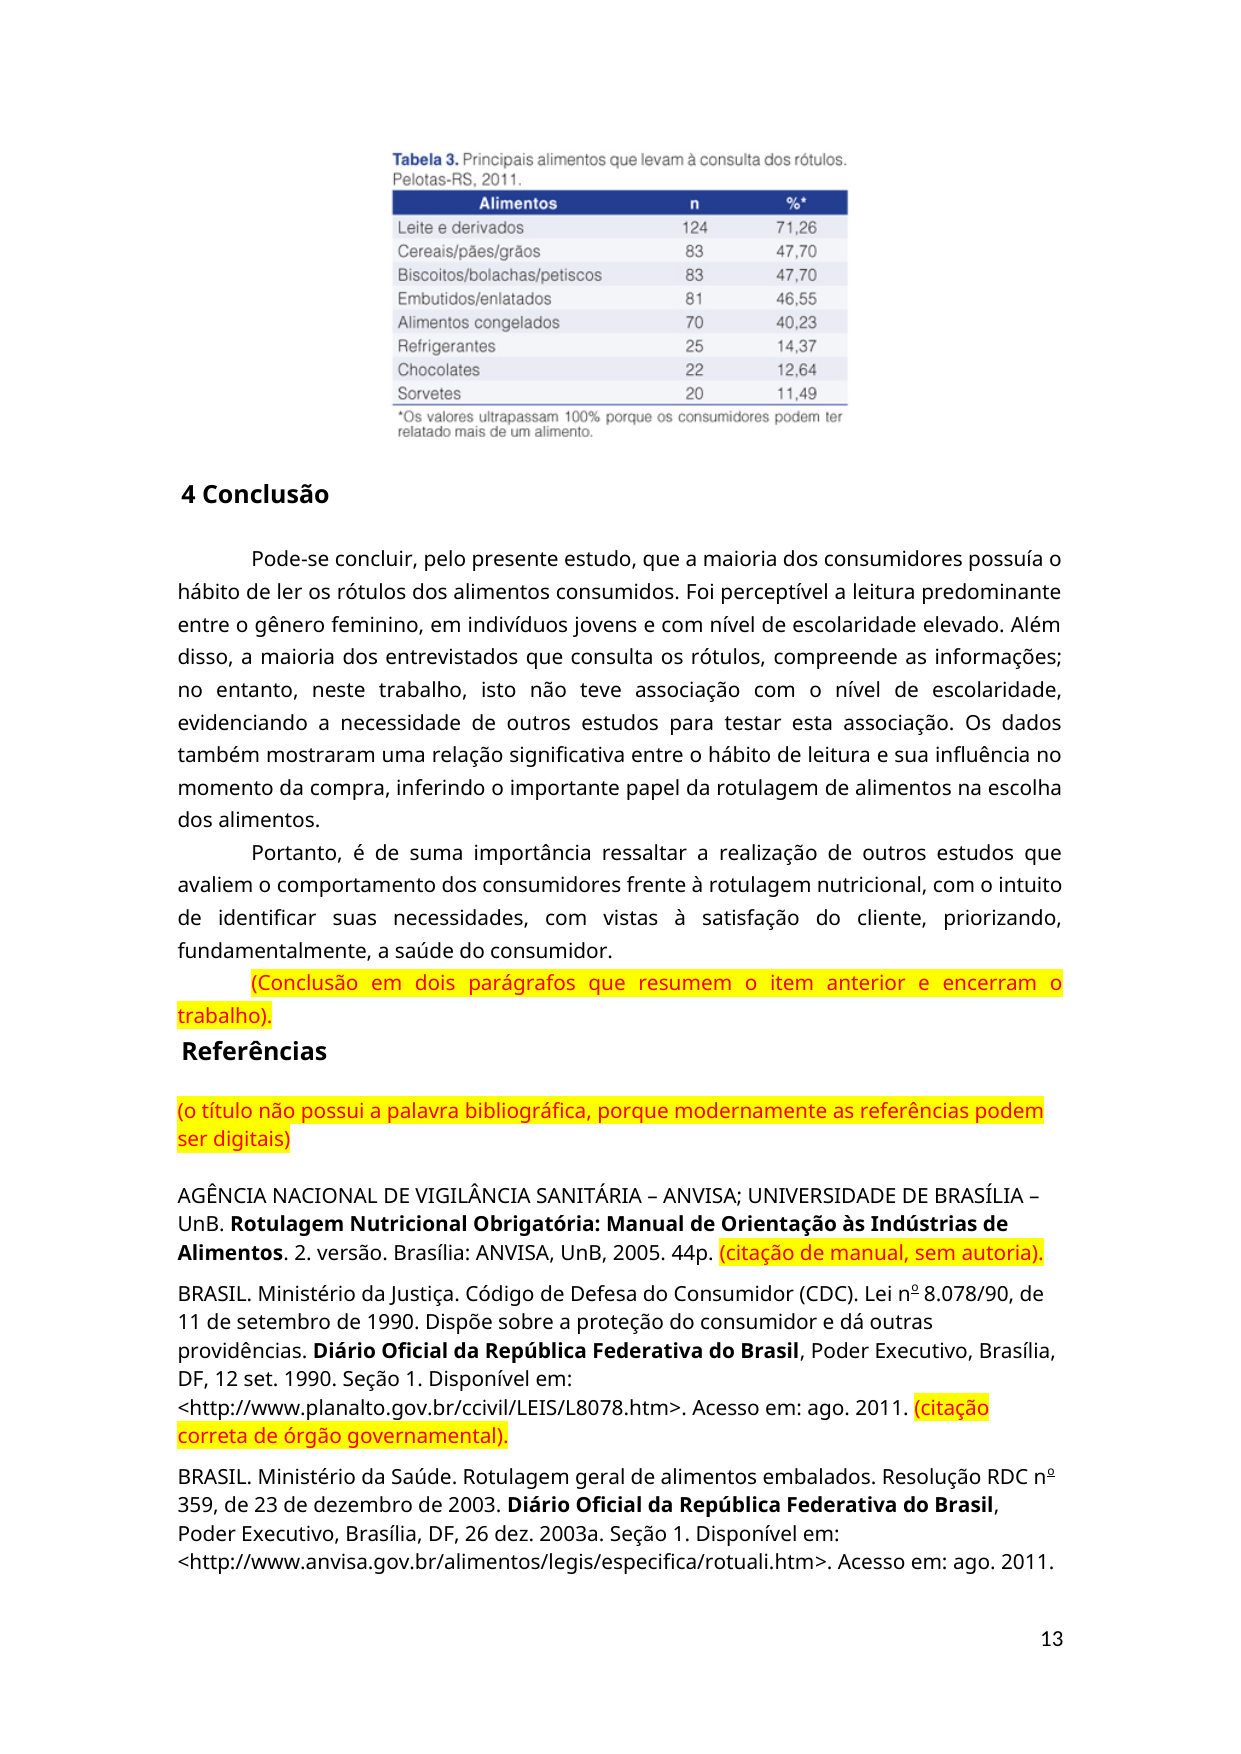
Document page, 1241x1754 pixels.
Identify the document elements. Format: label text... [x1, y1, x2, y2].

text AGÊNCIA NACIONAL DE VIGILÂNCIA SANITÁRIA – ANVISA; UNIVERSIDADE DE BRASÍLIA – UnB. Rotulagem Nutricional Obrigatória: Manual de Orientação às Indústrias de Alimentos. 2. versão. Brasília: ANVISA, UnB, 2005. 44p. (citação de manual, sem autoria). [177, 1181, 1063, 1266]
picture [388, 147, 853, 443]
text Referências [177, 1034, 1063, 1068]
text 4 Conclusão [177, 476, 1063, 510]
text (o título não possui a palavra bibliográfica, porque modernamente as referências podem ser digitais) [290, 1096, 1063, 1153]
text BRASIL. Ministério da Saúde. Rotulagem geral de alimentos embalados. Resolução RDC no 359, de 23 de dezembro de 2003. Diário Oficial da República Federativa do Brasil, Poder Executivo, Brasília, DF, 26 dez. 2003a. Seção 1. Disponível em: <http://www.anvisa.gov.br/alimentos/legis/especifica/rotuali.htm>. Acesso em: ago. 2011. [177, 1462, 1063, 1576]
text BRASIL. Ministério da Justiça. Código de Defesa do Consumidor (CDC). Lei no 8.078/90, de 11 de setembro de 1990. Dispõe sobre a proteção do consumidor e dá outras providências. Diário Oficial da República Federativa do Brasil, Poder Executivo, Brasília, DF, 12 set. 1990. Seção 1. Disponível em: <http://www.planalto.gov.br/ccivil/LEIS/L8078.htm>. Acesso em: ago. 2011. (citação correta de órgão governamental). [177, 1279, 1063, 1449]
text (Conclusão em dois parágrafos que resumem o item anterior e encerram o trabalho). [177, 968, 1063, 1029]
text Pode-se concluir, pelo presente estudo, que a maioria dos consumidores possuía o hábito de ler os rótulos dos alimentos consumidos. Foi perceptível a leitura predominante entre o gênero feminino, em indivíduos jovens e com nível de escolaridade elevado. Além disso, a maioria dos entrevistados que consulta os rótulos, compreende as informações; no entanto, neste trabalho, isto não teve associação com o nível de escolaridade, evidenciando a necessidade de outros estudos para testar esta associação. Os dados também mostraram uma relação significativa entre o hábito de leitura e sua influência no momento da compra, inferindo o importante papel da rotulagem de alimentos na escolha dos alimentos. [177, 544, 1063, 834]
text Portanto, é de suma importância ressaltar a realização de outros estudos que avaliem o comportamento dos consumidores frente à rotulagem nutricional, com o intuito de identificar suas necessidades, com vistas à satisfação do cliente, priorizando, fundamentalmente, a saúde do consumidor. [177, 838, 1063, 964]
